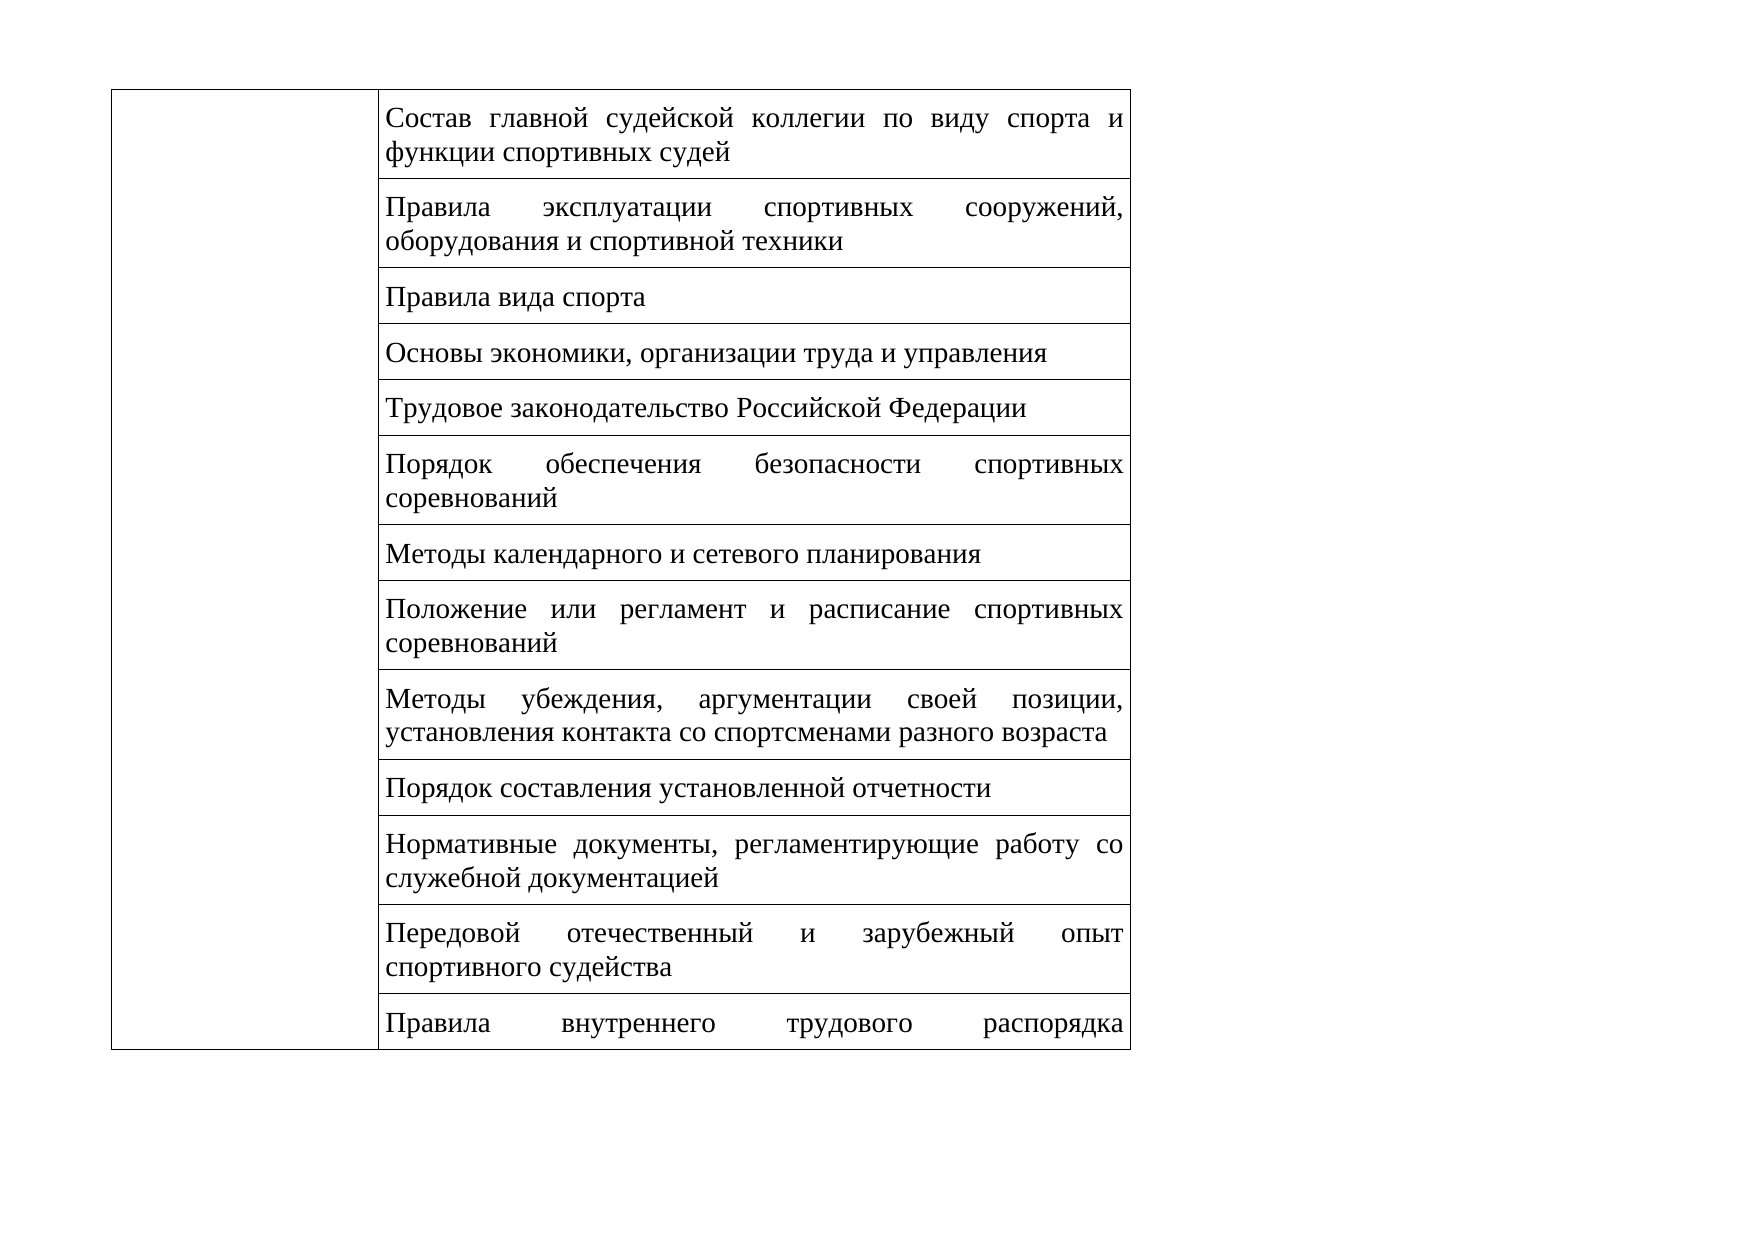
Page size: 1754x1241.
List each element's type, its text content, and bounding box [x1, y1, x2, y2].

table_cell Правила эксплуатации спортивных сооружений, оборудования и спортивной техники [379, 179, 1130, 267]
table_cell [379, 994, 1130, 1049]
table_cell Методы календарного и сетевого планирования [379, 525, 1130, 580]
table_cell Передовой отечественный и зарубежный опыт спортивного судейства [379, 905, 1130, 993]
table_cell Состав главной судейской коллегии по виду спорта и функции спортивных судей [379, 90, 1130, 178]
table_cell Правила вида спорта [379, 268, 1130, 323]
table_cell Порядок обеспечения безопасности спортивных соревнований [379, 436, 1130, 524]
table_cell Нормативные документы, регламентирующие работу со служебной документацией [379, 816, 1130, 904]
table_cell Положение или регламент и расписание спортивных соревнований [379, 581, 1130, 669]
table_cell Трудовое законодательство Российской Федерации [379, 380, 1130, 435]
table_cell Основы экономики, организации труда и управления [379, 324, 1130, 379]
table_cell Порядок составления установленной отчетности [379, 760, 1130, 814]
table_cell Методы убеждения, аргументации своей позиции, установления контакта со спортсменами разного возраста [379, 670, 1130, 759]
